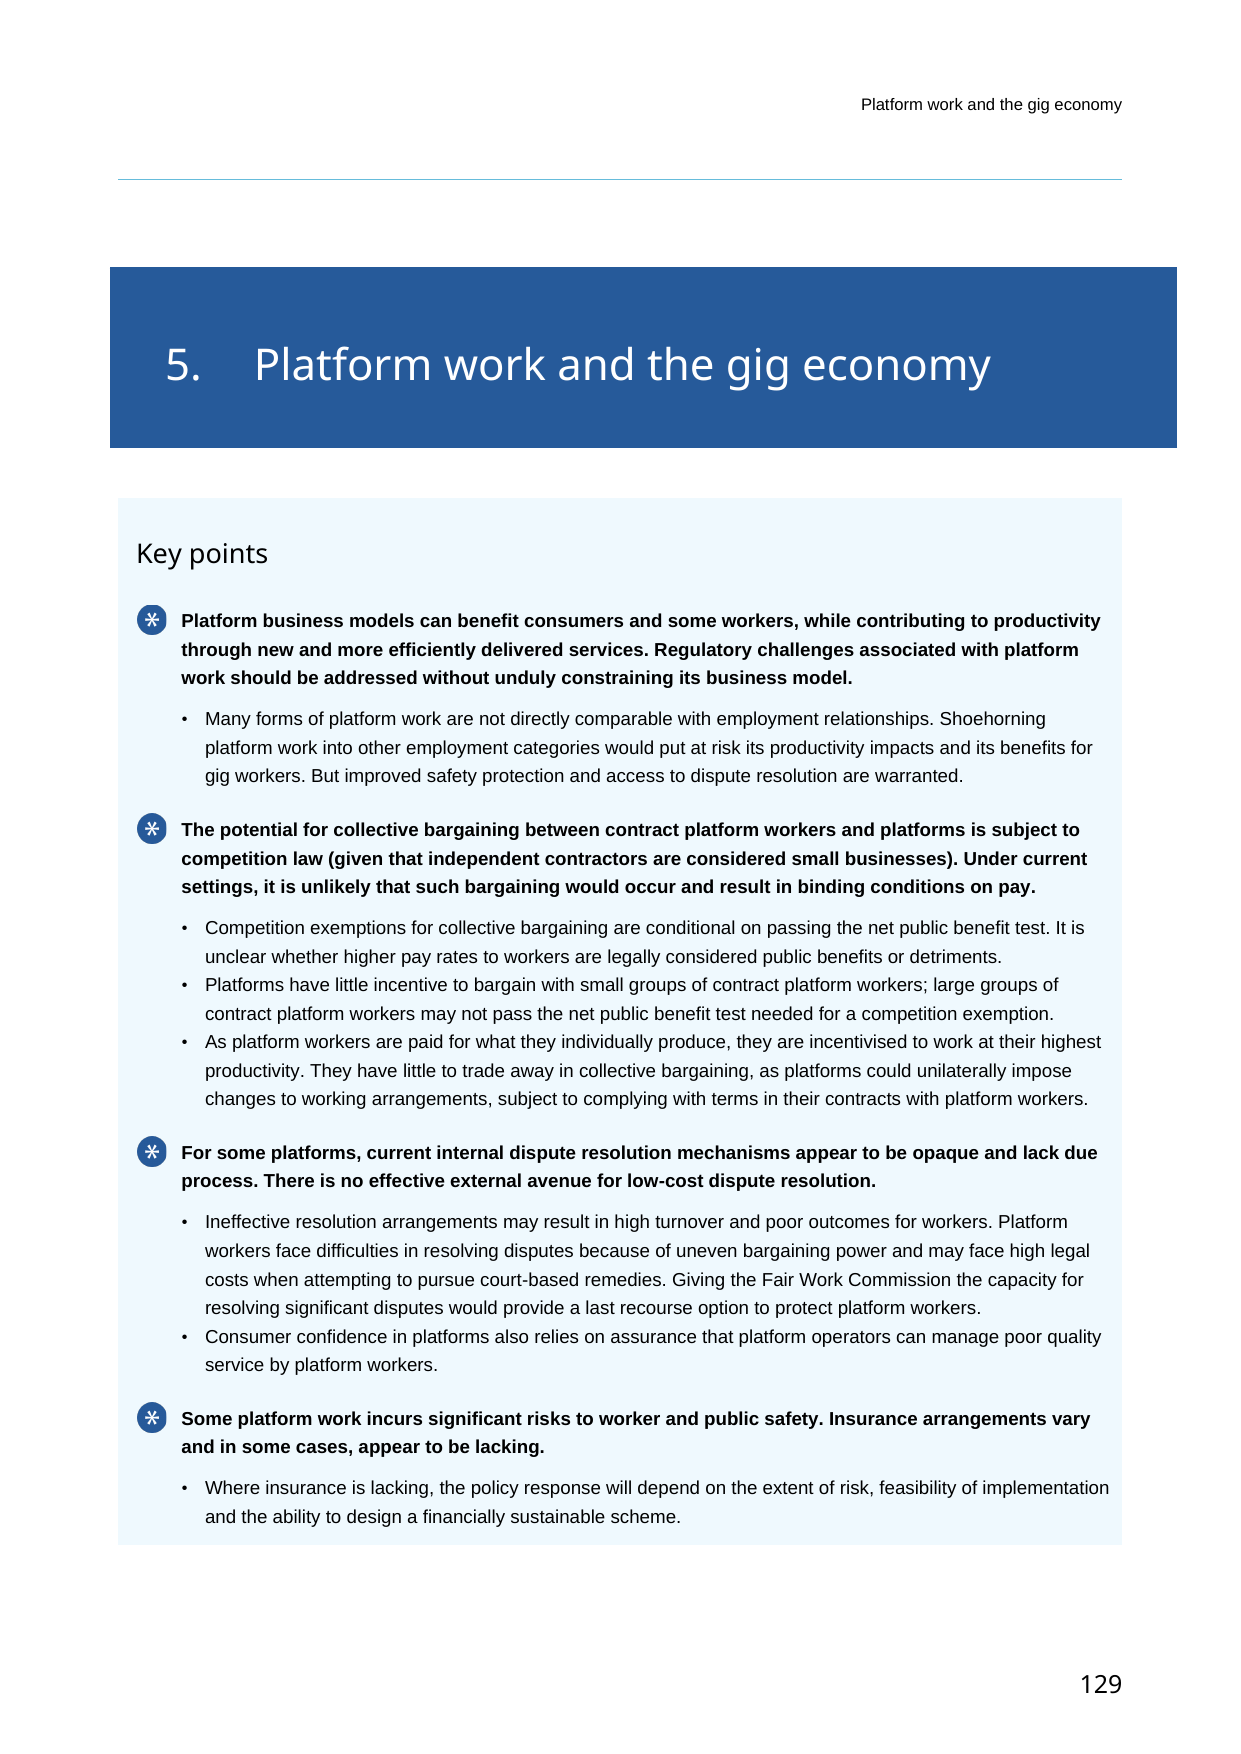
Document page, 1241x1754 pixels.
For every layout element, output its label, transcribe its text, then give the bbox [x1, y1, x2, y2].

subtitle Platform work and the gig economy [111, 269, 1176, 447]
table_cell For some platforms, current internal dispute resolution mechanisms appear to be opaque and lack due process. There is no effective external avenue for low-cost dispute resolution. Ineffective resolution arrangements may result in high turnover and poor outcomes for workers. Platform workers face difficulties in resolving disputes because of uneven bargaining power and may face high legal costs when attempting to pursue court-based remedies. Giving the Fair Work Commission the capacity for resolving significant disputes would provide a last recourse option to protect platform workers. Consumer confidence in platforms also relies on assurance that platform operators can manage poor quality service by platform workers. [178, 1128, 1122, 1394]
table_header Key points [118, 498, 1122, 596]
picture [137, 813, 167, 844]
table_cell [118, 1394, 178, 1545]
picture [137, 1402, 167, 1433]
table_cell Some platform work incurs significant risks to worker and public safety. Insurance arrangements vary and in some cases, appear to be lacking. Where insurance is lacking, the policy response will depend on the extent of risk, feasibility of implementation and the ability to design a financially sustainable scheme. [178, 1394, 1122, 1545]
table_cell [118, 596, 178, 805]
table_cell [118, 805, 178, 1128]
table_cell [118, 1128, 178, 1394]
table_cell Platform business models can benefit consumers and some workers, while contributing to productivity through new and more efficiently delivered services. Regulatory challenges associated with platform work should be addressed without unduly constraining its business model. Many forms of platform work are not directly comparable with employment relationships. Shoehorning platform work into other employment categories would put at risk its productivity impacts and its benefits for gig workers. But improved safety protection and access to dispute resolution are warranted. [178, 596, 1122, 805]
picture [137, 1136, 167, 1167]
picture [137, 605, 167, 635]
table_cell The potential for collective bargaining between contract platform workers and platforms is subject to competition law (given that independent contractors are considered small businesses). Under current settings, it is unlikely that such bargaining would occur and result in binding conditions on pay. Competition exemptions for collective bargaining are conditional on passing the net public benefit test. It is unclear whether higher pay rates to workers are legally considered public benefits or detriments. Platforms have little incentive to bargain with small groups of contract platform workers; large groups of contract platform workers may not pass the net public benefit test needed for a competition exemption. As platform workers are paid for what they individually produce, they are incentivised to work at their highest productivity. They have little to trade away in collective bargaining, as platforms could unilaterally impose changes to working arrangements, subject to complying with terms in their contracts with platform workers. [178, 805, 1122, 1128]
